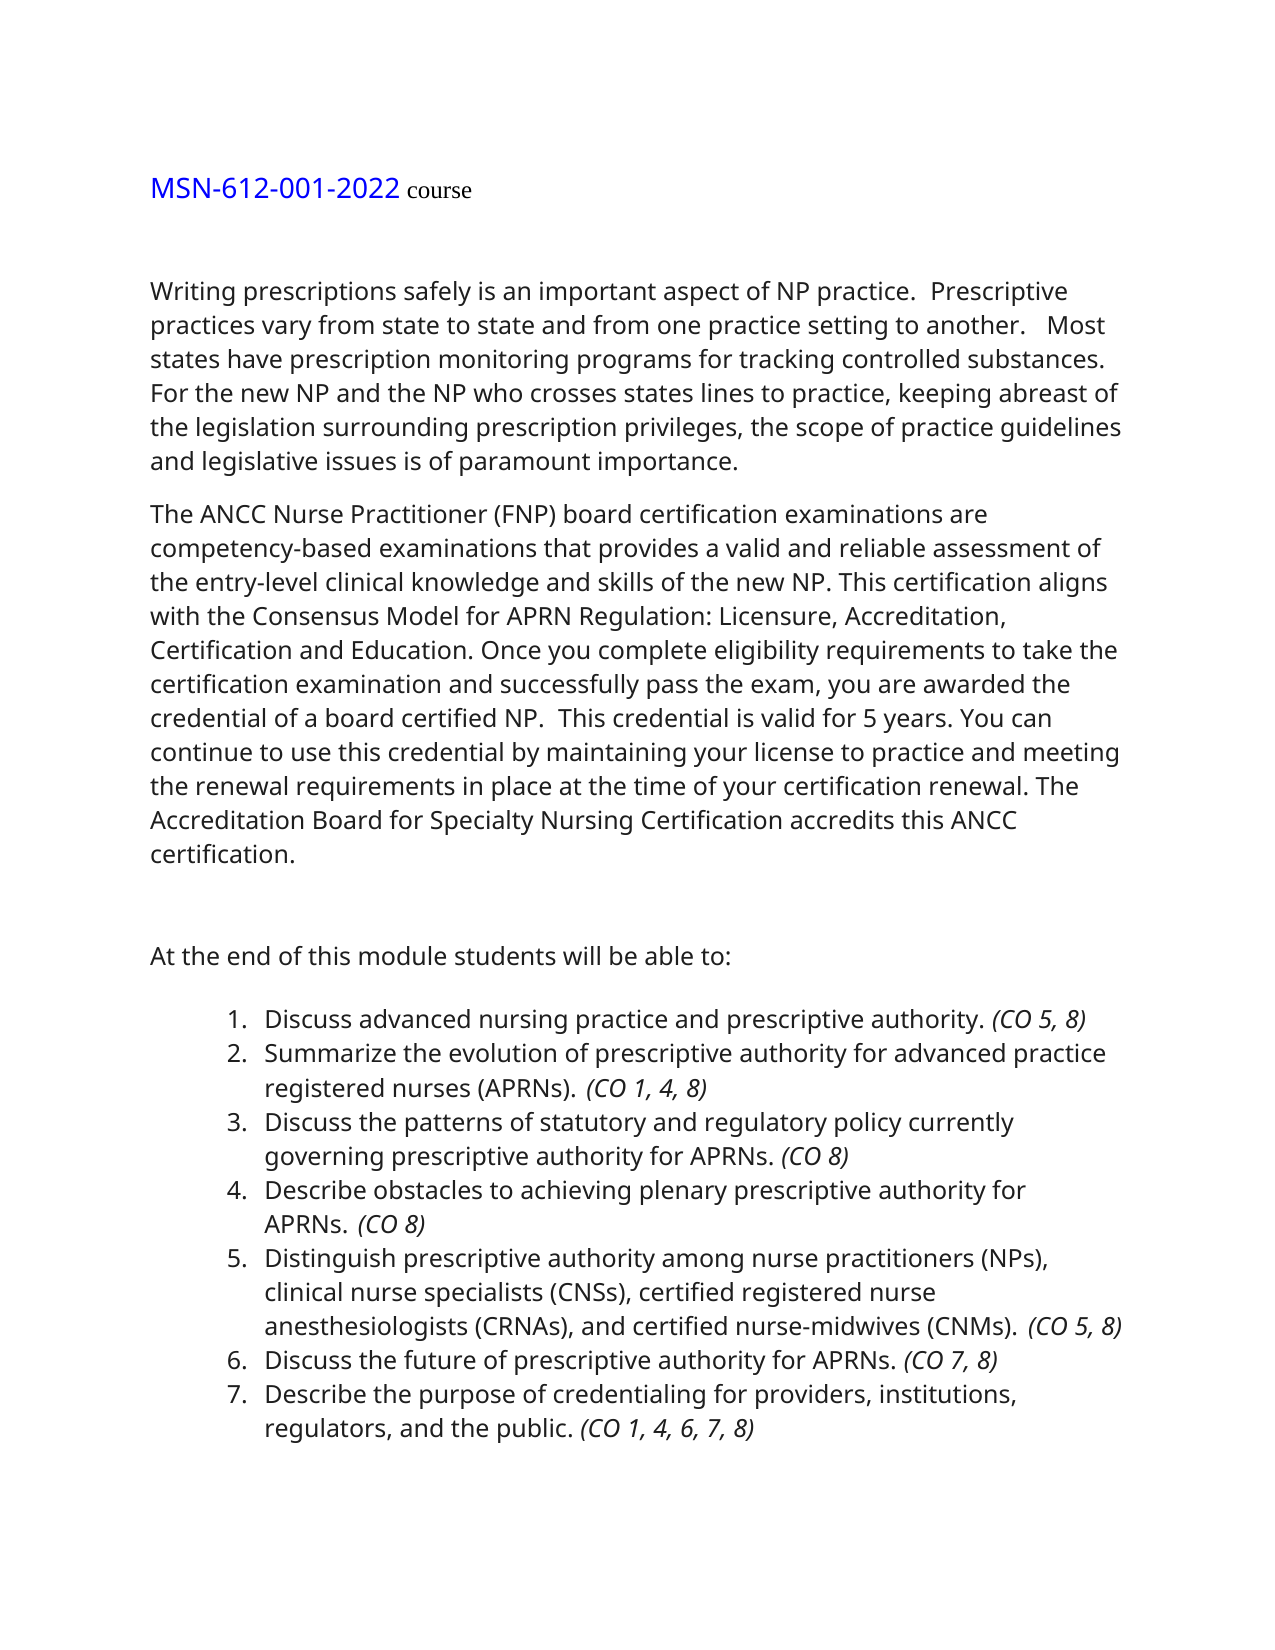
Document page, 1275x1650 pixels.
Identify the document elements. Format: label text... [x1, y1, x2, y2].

list Discuss the patterns of statutory and regulatory policy currently governing prescriptive authority for APRNs. (CO 8) [227, 1104, 1125, 1172]
text Writing prescriptions safely is an important aspect of NP practice. Prescriptive practices vary from state to state and from one practice setting to another. Most states have prescription monitoring programs for tracking controlled substances. For the new NP and the NP who crosses states lines to practice, keeping abreast of the legislation surrounding prescription privileges, the scope of practice guidelines and legislative issues is of paramount importance. [150, 273, 1125, 478]
text MSN-612-001-2022 course [400, 169, 1125, 207]
list Summarize the evolution of prescriptive authority for advanced practice registered nurses (APRNs). (CO 1, 4, 8) [227, 1036, 1125, 1104]
list Describe the purpose of credentialing for providers, institutions, regulators, and the public. (CO 1, 4, 6, 7, 8) [227, 1377, 1125, 1445]
list Distinguish prescriptive authority among nurse practitioners (NPs), clinical nurse specialists (CNSs), certified registered nurse anesthesiologists (CRNAs), and certified nurse-midwives (CNMs). (CO 5, 8) [227, 1241, 1125, 1343]
list Discuss advanced nursing practice and prescriptive authority. (CO 5, 8) [227, 1002, 1125, 1036]
text At the end of this module students will be able to: [150, 939, 1125, 973]
list Describe obstacles to achieving plenary prescriptive authority for APRNs. (CO 8) [227, 1172, 1125, 1241]
list Discuss the future of prescriptive authority for APRNs. (CO 7, 8) [227, 1343, 1125, 1377]
text The ANCC Nurse Practitioner (FNP) board certification examinations are competency-based examinations that provides a valid and reliable assessment of the entry-level clinical knowledge and skills of the new NP. This certification aligns with the Consensus Model for APRN Regulation: Licensure, Accreditation, Certification and Education. Once you complete eligibility requirements to take the certification examination and successfully pass the exam, you are awarded the credential of a board certified NP. This credential is valid for 5 years. You can continue to use this credential by maintaining your license to practice and meeting the renewal requirements in place at the time of your certification renewal. The Accreditation Board for Specialty Nursing Certification accredits this ANCC certification. [150, 496, 1125, 871]
